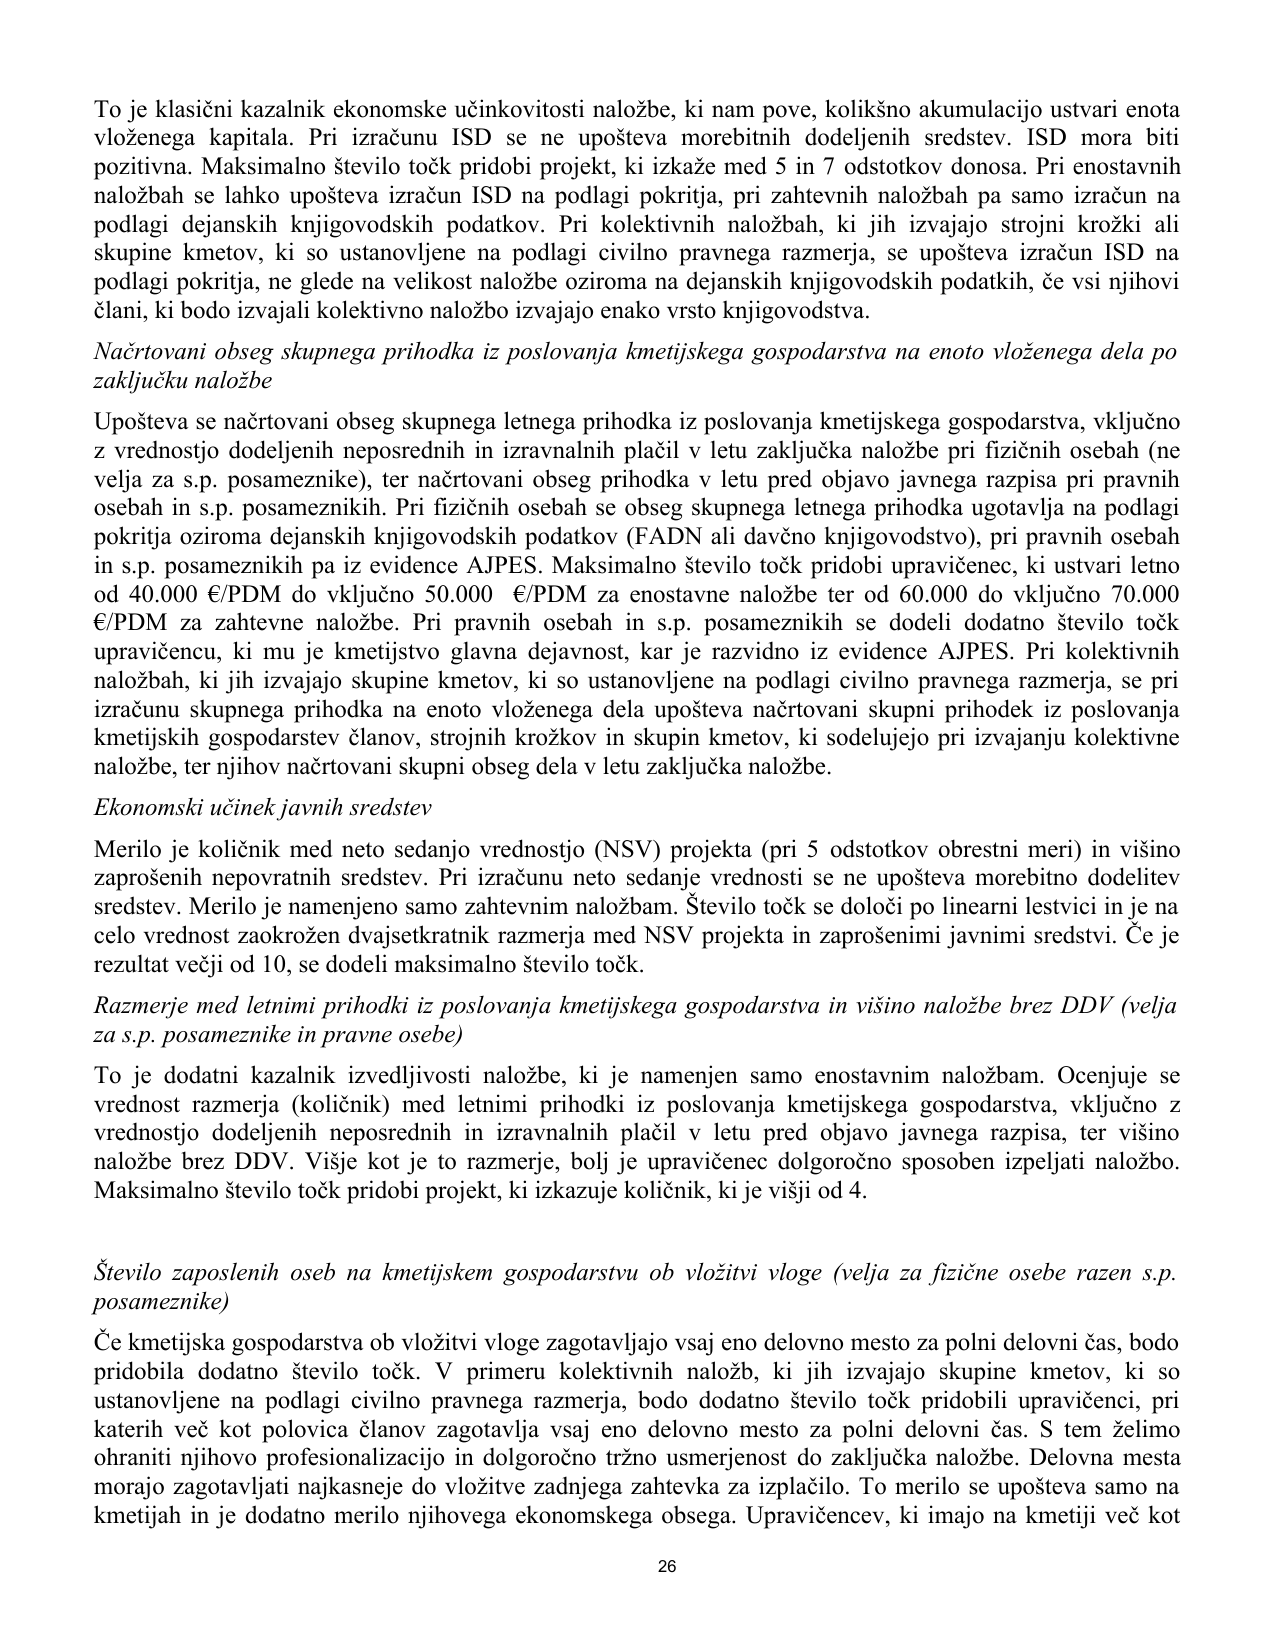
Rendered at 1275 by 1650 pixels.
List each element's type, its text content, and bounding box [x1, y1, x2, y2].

text Načrtovani obseg skupnega prihodka iz poslovanja kmetijskega gospodarstva na enoto vloženega dela po zaključku naložbe [94, 336, 1181, 394]
text Razmerje med letnimi prihodki iz poslovanja kmetijskega gospodarstva in višino naložbe brez DDV (velja za s.p. posameznike in pravne osebe) [94, 990, 1181, 1047]
text Ekonomski učinek javnih sredstev [94, 792, 1181, 821]
list Upošteva se načrtovani obseg skupnega letnega prihodka iz poslovanja kmetijskega gospodarstva, vključno z vrednostjo dodeljenih neposrednih in izravnalnih plačil v letu zaključka naložbe pri fizičnih osebah (ne velja za s.p. posameznike), ter načrtovani obseg prihodka v letu pred objavo javnega razpisa pri pravnih osebah in s.p. posameznikih. Pri fizičnih osebah se obseg skupnega letnega prihodka ugotavlja na podlagi pokritja oziroma dejanskih knjigovodskih podatkov (FADN ali davčno knjigovodstvo), pri pravnih osebah in s.p. posameznikih pa iz evidence AJPES. Maksimalno število točk pridobi upravičenec, ki ustvari letno od 40.000 €/PDM do vključno 50.000 €/PDM za enostavne naložbe ter od 60.000 do vključno 70.000 €/PDM za zahtevne naložbe. Pri pravnih osebah in s.p. posameznikih se dodeli dodatno število točk upravičencu, ki mu je kmetijstvo glavna dejavnost, kar je razvidno iz evidence AJPES. Pri kolektivnih naložbah, ki jih izvajajo skupine kmetov, ki so ustanovljene na podlagi civilno pravnega razmerja, se pri izračunu skupnega prihodka na enoto vloženega dela upošteva načrtovani skupni prihodek iz poslovanja kmetijskih gospodarstev članov, strojnih krožkov in skupin kmetov, ki sodelujejo pri izvajanju kolektivne naložbe, ter njihov načrtovani skupni obseg dela v letu zaključka naložbe. [94, 406, 1181, 780]
list To je klasični kazalnik ekonomske učinkovitosti naložbe, ki nam pove, kolikšno akumulacijo ustvari enota vloženega kapitala. Pri izračunu ISD se ne upošteva morebitnih dodeljenih sredstev. ISD mora biti pozitivna. Maksimalno število točk pridobi projekt, ki izkaže med 5 in 7 odstotkov donosa. Pri enostavnih naložbah se lahko upošteva izračun ISD na podlagi pokritja, pri zahtevnih naložbah pa samo izračun na podlagi dejanskih knjigovodskih podatkov. Pri kolektivnih naložbah, ki jih izvajajo strojni krožki ali skupine kmetov, ki so ustanovljene na podlagi civilno pravnega razmerja, se upošteva izračun ISD na podlagi pokritja, ne glede na velikost naložbe oziroma na dejanskih knjigovodskih podatkih, če vsi njihovi člani, ki bodo izvajali kolektivno naložbo izvajajo enako vrsto knjigovodstva. [94, 94, 1181, 324]
text Število zaposlenih oseb na kmetijskem gospodarstvu ob vložitvi vloge (velja za fizične osebe razen s.p. posameznike) [94, 1257, 1181, 1315]
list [94, 1327, 1181, 1529]
list Merilo je količnik med neto sedanjo vrednostjo (NSV) projekta (pri 5 odstotkov obrestni meri) in višino zaprošenih nepovratnih sredstev. Pri izračunu neto sedanje vrednosti se ne upošteva morebitno dodelitev sredstev. Merilo je namenjeno samo zahtevnim naložbam. Število točk se določi po linearni lestvici in je na celo vrednost zaokrožen dvajsetkratnik razmerja med NSV projekta in zaprošenimi javnimi sredstvi. Če je rezultat večji od 10, se dodeli maksimalno število točk. [94, 834, 1181, 977]
list To je dodatni kazalnik izvedljivosti naložbe, ki je namenjen samo enostavnim naložbam. Ocenjuje se vrednost razmerja (količnik) med letnimi prihodki iz poslovanja kmetijskega gospodarstva, vključno z vrednostjo dodeljenih neposrednih in izravnalnih plačil v letu pred objavo javnega razpisa, ter višino naložbe brez DDV. Višje kot je to razmerje, bolj je upravičenec dolgoročno sposoben izpeljati naložbo. Maksimalno število točk pridobi projekt, ki izkazuje količnik, ki je višji od 4. [94, 1060, 1181, 1204]
